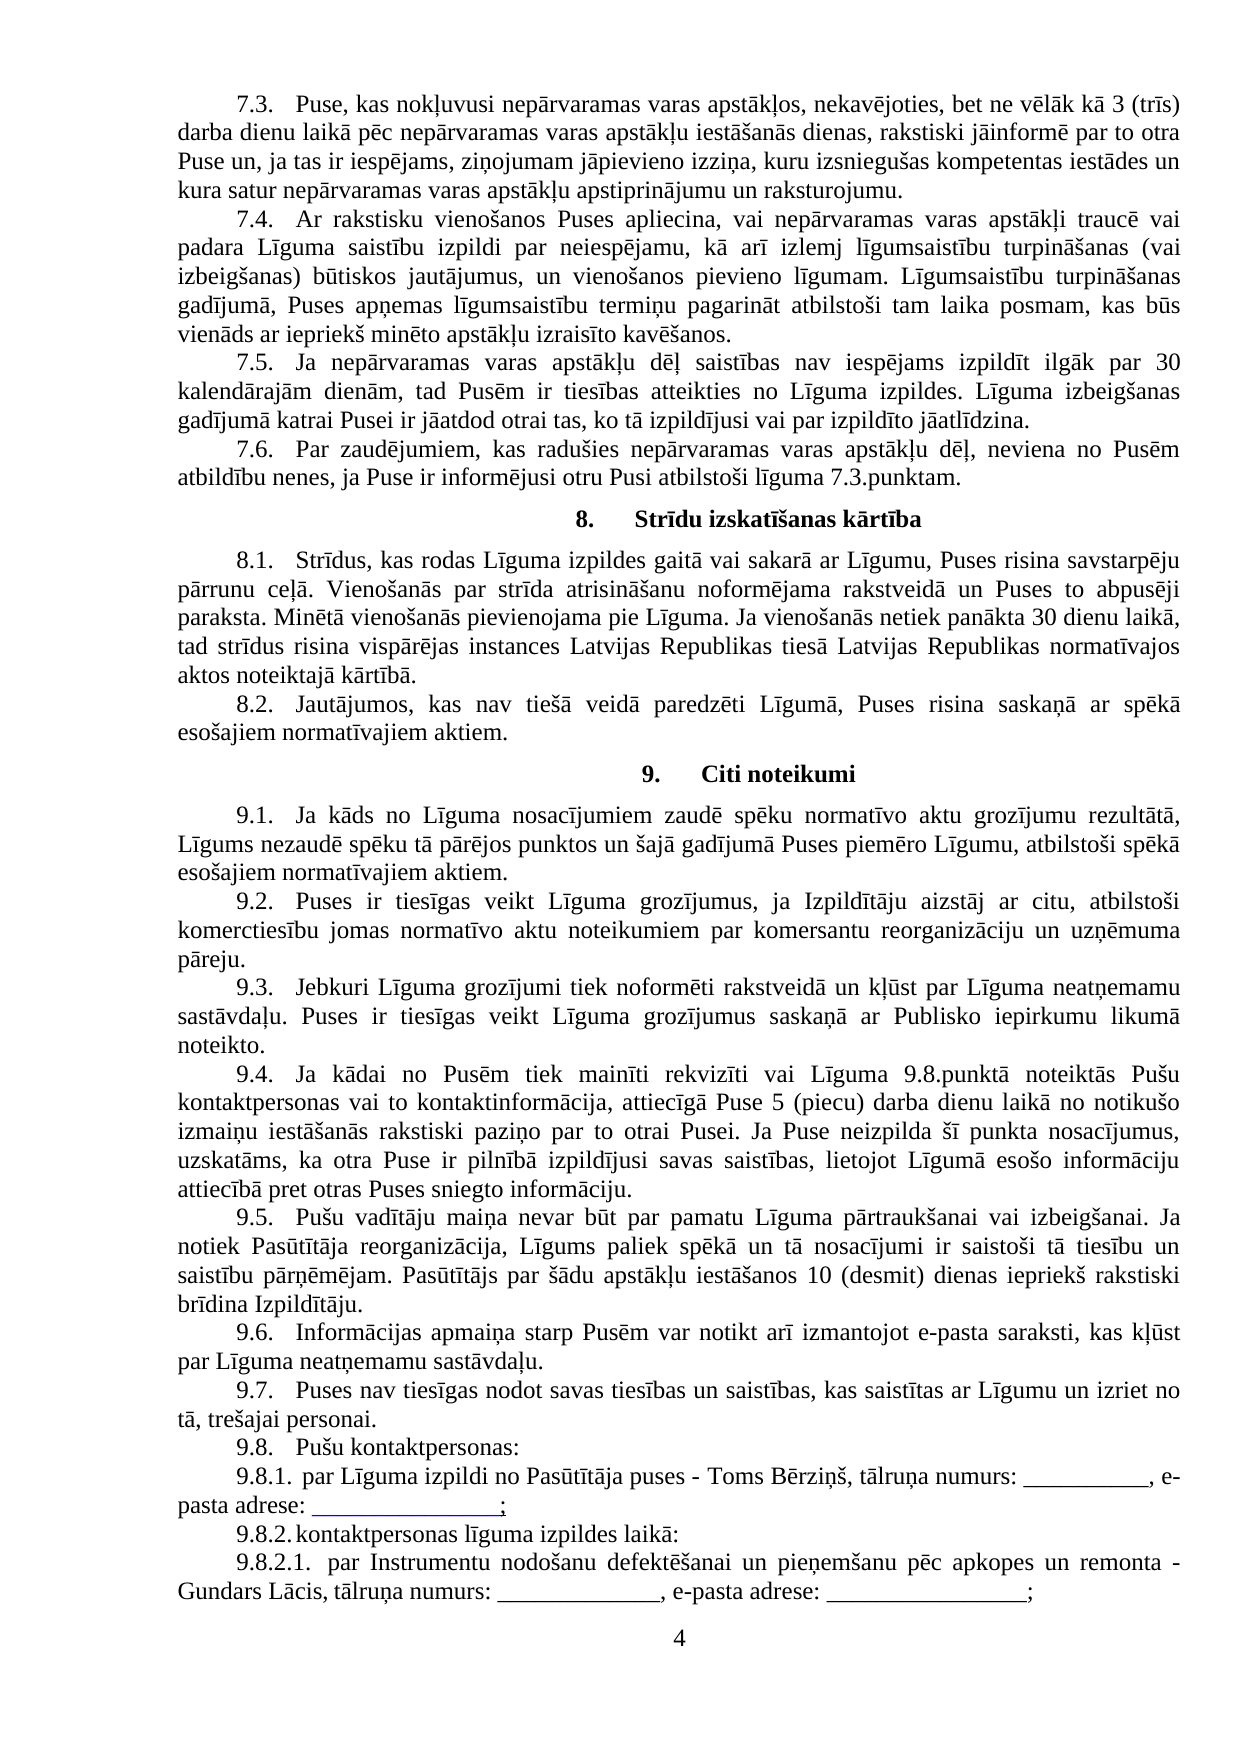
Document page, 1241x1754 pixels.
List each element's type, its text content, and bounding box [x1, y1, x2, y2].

list Informācijas apmaiņa starp Pusēm var notikt arī izmantojot e-pasta saraksti, kas kļūst par Līguma neatņemamu sastāvdaļu. [177, 1317, 1181, 1375]
list Pušu kontaktpersonas: [177, 1432, 1181, 1461]
list kontaktpersonas līguma izpildes laikā: [177, 1519, 1181, 1547]
list Citi noteikumi [177, 759, 1240, 787]
list Jebkuri Līguma grozījumi tiek noformēti rakstveidā un kļūst par Līguma neatņemamu sastāvdaļu. Puses ir tiesīgas veikt Līguma grozījumus saskaņā ar Publisko iepirkumu likumā noteikto. [177, 972, 1181, 1059]
list Strīdus, kas rodas Līguma izpildes gaitā vai sakarā ar Līgumu, Puses risina savstarpēju pārrunu ceļā. Vienošanās par strīda atrisināšanu noformējama rakstveidā un Puses to abpusēji paraksta. Minētā vienošanās pievienojama pie Līguma. Ja vienošanās netiek panākta 30 dienu laikā, tad strīdus risina vispārējas instances Latvijas Republikas tiesā Latvijas Republikas normatīvajos aktos noteiktajā kārtībā. [177, 545, 1181, 689]
list Ar rakstisku vienošanos Puses apliecina, vai nepārvaramas varas apstākļi traucē vai padara Līguma saistību izpildi par neiespējamu, kā arī izlemj līgumsaistību turpināšanas (vai izbeigšanas) būtiskos jautājumus, un vienošanos pievieno līgumam. Līgumsaistību turpināšanas gadījumā, Puses apņemas līgumsaistību termiņu pagarināt atbilstoši tam laika posmam, kas būs vienāds ar iepriekš minēto apstākļu izraisīto kavēšanos. [177, 204, 1181, 347]
list Par zaudējumiem, kas radušies nepārvaramas varas apstākļu dēļ, neviena no Pusēm atbildību nenes, ja Puse ir informējusi otru Pusi atbilstoši līguma 7.3.punktam. [177, 434, 1181, 491]
list Pušu vadītāju maiņa nevar būt par pamatu Līguma pārtraukšanai vai izbeigšanai. Ja notiek Pasūtītāja reorganizācija, Līgums paliek spēkā un tā nosacījumi ir saistoši tā tiesību un saistību pārņēmējam. Pasūtītājs par šādu apstākļu iestāšanos 10 (desmit) dienas iepriekš rakstiski brīdina Izpildītāju. [177, 1202, 1181, 1317]
list Ja nepārvaramas varas apstākļu dēļ saistības nav iespējams izpildīt ilgāk par 30 kalendārajām dienām, tad Pusēm ir tiesības atteikties no Līguma izpildes. Līguma izbeigšanas gadījumā katrai Pusei ir jāatdod otrai tas, ko tā izpildījusi vai par izpildīto jāatlīdzina. [177, 347, 1181, 434]
list par Instrumentu nodošanu defektēšanai un pieņemšanu pēc apkopes un remonta - Gundars Lācis, tālruņa numurs: _____________, e-pasta adrese: ________________; [177, 1547, 1181, 1605]
list Puses ir tiesīgas veikt Līguma grozījumus, ja Izpildītāju aizstāj ar citu, atbilstoši komerctiesību jomas normatīvo aktu noteikumiem par komersantu reorganizāciju un uzņēmuma pāreju. [177, 886, 1181, 972]
list Ja kādai no Pusēm tiek mainīti rekvizīti vai Līguma 9.8.punktā noteiktās Pušu kontaktpersonas vai to kontaktinformācija, attiecīgā Puse 5 (piecu) darba dienu laikā no notikušo izmaiņu iestāšanās rakstiski paziņo par to otrai Pusei. Ja Puse neizpilda šī punkta nosacījumus, uzskatāms, ka otra Puse ir pilnībā izpildījusi savas saistības, lietojot Līgumā esošo informāciju attiecībā pret otras Puses sniegto informāciju. [177, 1059, 1181, 1202]
list Jautājumos, kas nav tiešā veidā paredzēti Līgumā, Puses risina saskaņā ar spēkā esošajiem normatīvajiem aktiem. [177, 689, 1181, 746]
list par Līguma izpildi no Pasūtītāja puses - Toms Bērziņš, tālruņa numurs: __________, e-pasta adrese: _______________; [177, 1461, 1181, 1519]
list Puse, kas nokļuvusi nepārvaramas varas apstākļos, nekavējoties, bet ne vēlāk kā 3 (trīs) darba dienu laikā pēc nepārvaramas varas apstākļu iestāšanās dienas, rakstiski jāinformē par to otra Puse un, ja tas ir iespējams, ziņojumam jāpievieno izziņa, kuru izsniegušas kompetentas iestādes un kura satur nepārvaramas varas apstākļu apstiprinājumu un raksturojumu. [177, 89, 1181, 204]
list Puses nav tiesīgas nodot savas tiesības un saistības, kas saistītas ar Līgumu un izriet no tā, trešajai personai. [177, 1375, 1181, 1432]
list Strīdu izskatīšanas kārtība [177, 504, 1240, 532]
list Ja kāds no Līguma nosacījumiem zaudē spēku normatīvo aktu grozījumu rezultātā, Līgums nezaudē spēku tā pārējos punktos un šajā gadījumā Puses piemēro Līgumu, atbilstoši spēkā esošajiem normatīvajiem aktiem. [177, 800, 1181, 886]
